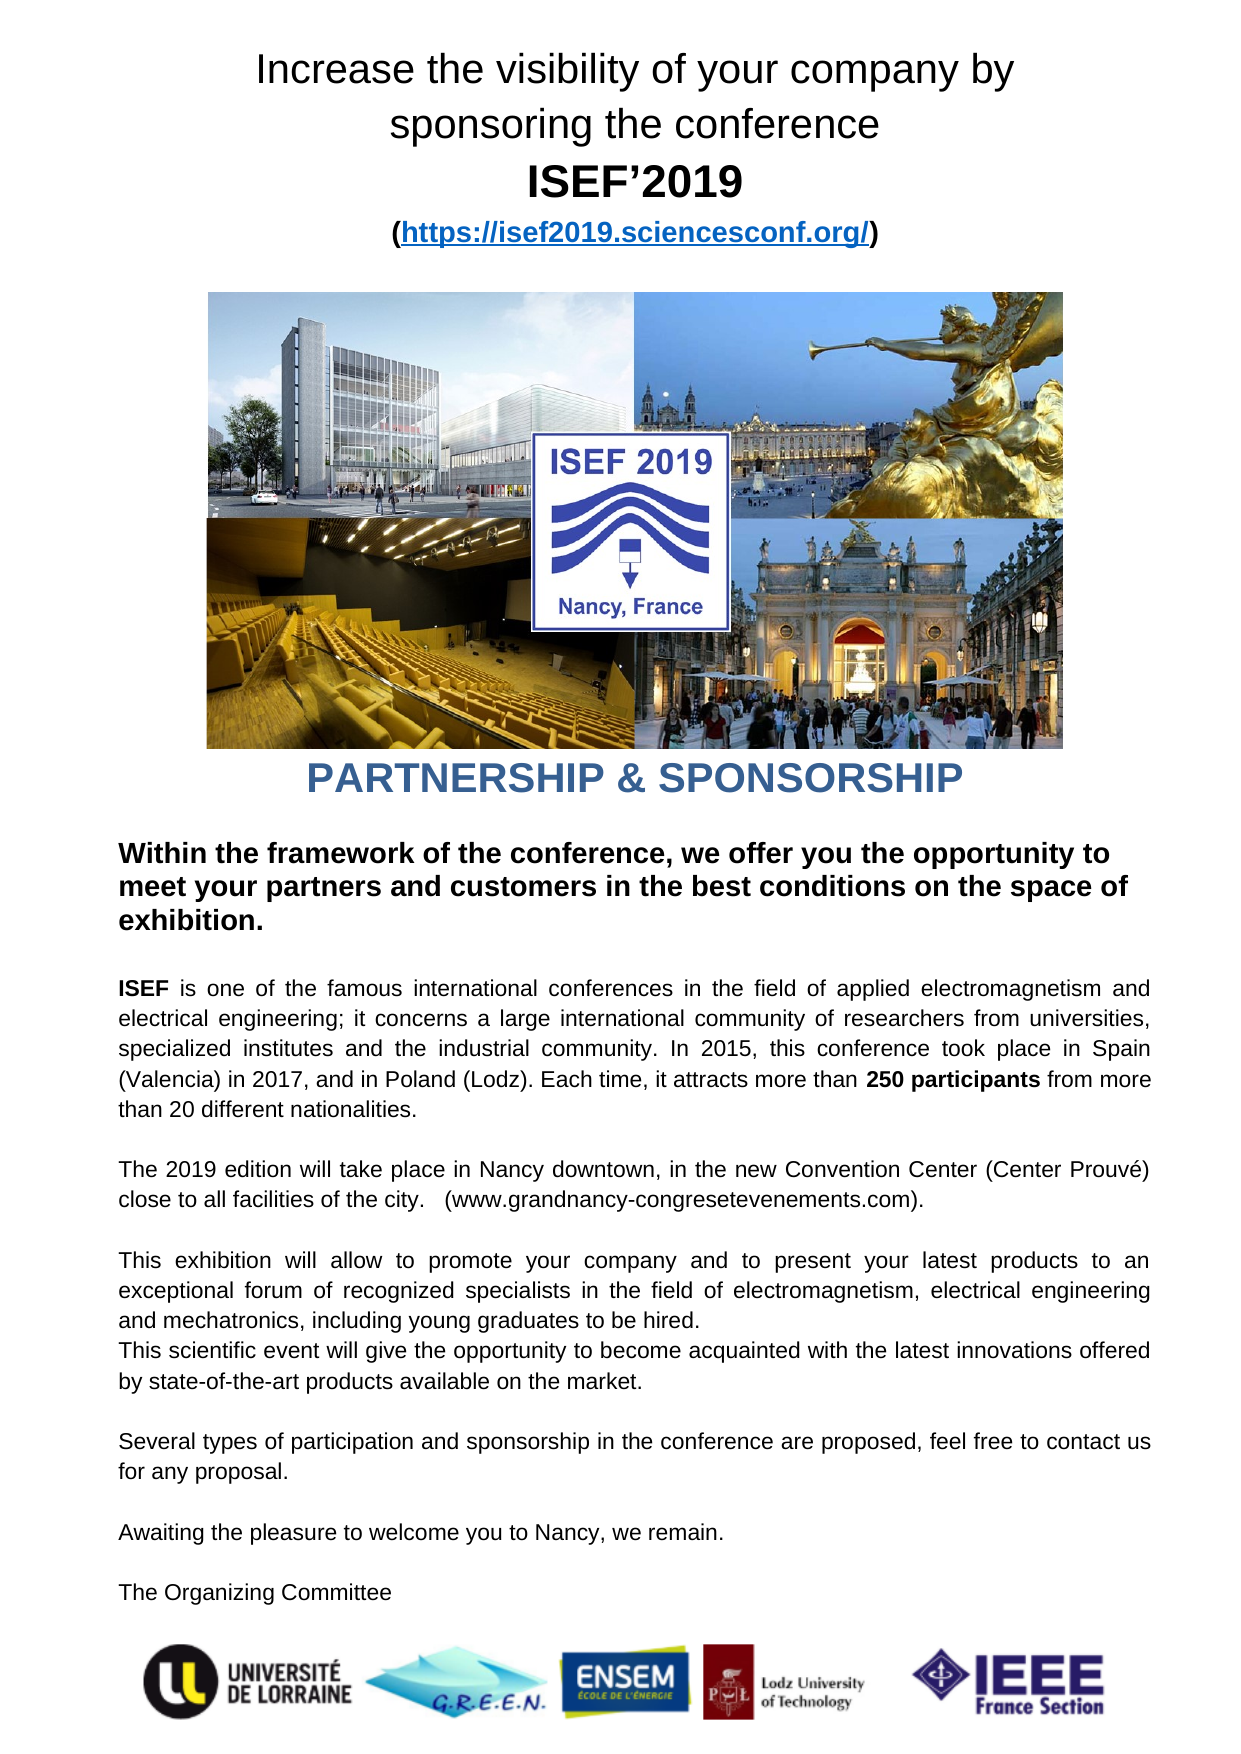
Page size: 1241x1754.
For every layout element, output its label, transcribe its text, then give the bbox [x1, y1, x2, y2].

text ISEF’2019 [118, 154, 1152, 207]
text Several types of participation and sponsorship in the conference are proposed, feel free to contact us for any proposal. [118, 1428, 1152, 1485]
picture [206, 292, 1064, 749]
text The 2019 edition will take place in Nancy downtown, in the new Convention Center (Center Prouvé) close to all facilities of the city. (www.grandnancy-congresetevenements.com). [118, 1156, 1152, 1213]
text Increase the visibility of your company by [118, 44, 1152, 92]
text sponsoring the conference [118, 99, 1152, 147]
text This scientific event will give the opportunity to become acquainted with the latest innovations offered by state-of-the-art products available on the market. [118, 1337, 1152, 1394]
text ISEF is one of the famous international conferences in the field of applied electromagnetism and electrical engineering; it concerns a large international community of researchers from universities, specialized institutes and the industrial community. In 2015, this conference took place in Spain (Valencia) in 2017, and in Poland (Lodz). Each time, it attracts more than 250 participants from more than 20 different nationalities. [118, 975, 1152, 1122]
text Awaiting the pleasure to welcome you to Nancy, we remain. [118, 1519, 1152, 1545]
picture [118, 1639, 1152, 1750]
text (https://isef2019.sciencesconf.org/) [118, 215, 1152, 248]
text The Organizing Committee [118, 1579, 1152, 1606]
text Within the framework of the conference, we offer you the opportunity to meet your partners and customers in the best conditions on the space of exhibition. [118, 836, 1152, 936]
text This exhibition will allow to promote your company and to present your latest products to an exceptional forum of recognized specialists in the field of electromagnetism, electrical engineering and mechatronics, including young graduates to be hired. [118, 1247, 1152, 1334]
text PARTNERSHIP & SPONSORSHIP [118, 753, 1152, 801]
